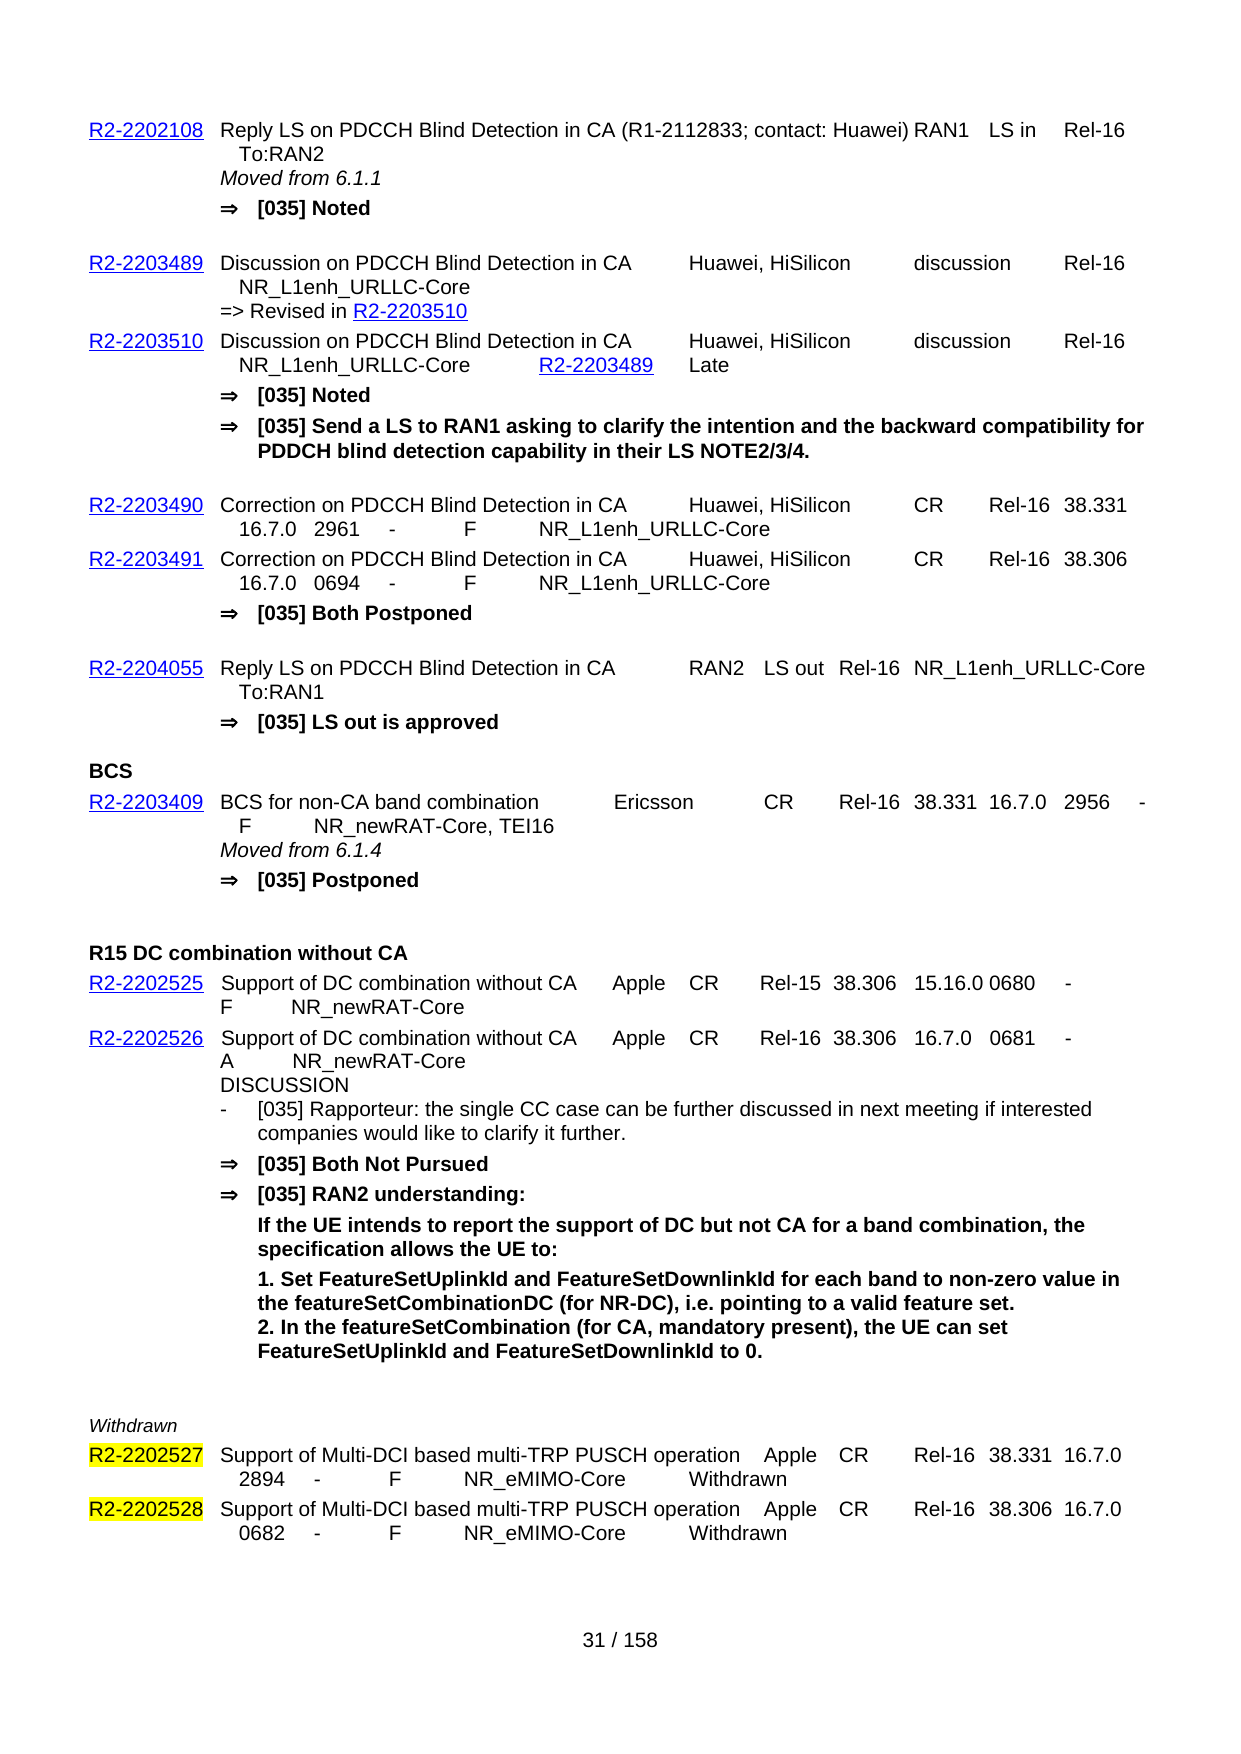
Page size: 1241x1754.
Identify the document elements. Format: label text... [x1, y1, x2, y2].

text [035] Postponed [220, 868, 1152, 892]
text [035] Both Postponed [220, 601, 1152, 625]
text => Revised in R2-2203510 [220, 299, 1152, 323]
list 1. Set FeatureSetUplinkId and FeatureSetDownlinkId for each band to non-zero value in the featureSetCombinationDC (for NR-DC), i.e. pointing to a valid feature set. 2. In the featureSetCombination (for CA, mandatory present), the UE can set FeatureSetUplinkId and FeatureSetDownlinkId to 0. [257, 1267, 1152, 1363]
text Moved from 6.1.4 [220, 837, 1152, 861]
title R2-2202525 Support of DC combination without CA Apple CR Rel-15 38.306 15.16.0 0680 - F NR_newRAT-Core [89, 971, 1152, 1019]
text [035] LS out is approved [220, 710, 1152, 734]
list [035] RAN2 understanding: [220, 1182, 1152, 1207]
title R2-2203409 BCS for non-CA band combination Ericsson CR Rel-16 38.331 16.7.0 2956 - F NR_newRAT-Core, TEI16 [89, 789, 1152, 837]
list [035] Rapporteur: the single CC case can be further discussed in next meeting if interested companies would like to clarify it further. [220, 1097, 1152, 1145]
text DISCUSSION [220, 1073, 1152, 1097]
list [035] Both Not Pursued [220, 1151, 1152, 1176]
text [035] Noted [220, 196, 1152, 221]
text Moved from 6.1.1 [220, 166, 1152, 190]
title R2-2202527 Support of Multi-DCI based multi-TRP PUSCH operation Apple CR Rel-16 38.331 16.7.0 2894 - F NR_eMIMO-Core Withdrawn [89, 1443, 1152, 1491]
text R15 DC combination without CA [89, 941, 1152, 965]
text [035] Noted [220, 383, 1152, 408]
title R2-2203510 Discussion on PDCCH Blind Detection in CA Huawei, HiSilicon discussion Rel-16 NR_L1enh_URLLC-Core R2-2203489 Late [89, 329, 1152, 377]
text [035] Send a LS to RAN1 asking to clarify the intention and the backward compatibility for PDDCH blind detection capability in their LS NOTE2/3/4. [220, 414, 1152, 462]
title R2-2202526 Support of DC combination without CA Apple CR Rel-16 38.306 16.7.0 0681 - A NR_newRAT-Core [89, 1025, 1152, 1073]
title R2-2203489 Discussion on PDCCH Blind Detection in CA Huawei, HiSilicon discussion Rel-16 NR_L1enh_URLLC-Core [89, 251, 1152, 299]
title R2-2203491 Correction on PDCCH Blind Detection in CA Huawei, HiSilicon CR Rel-16 38.306 16.7.0 0694 - F NR_L1enh_URLLC-Core [89, 547, 1152, 595]
title R2-2203490 Correction on PDCCH Blind Detection in CA Huawei, HiSilicon CR Rel-16 38.331 16.7.0 2961 - F NR_L1enh_URLLC-Core [89, 493, 1152, 541]
text BCS [89, 759, 1152, 783]
title R2-2202108 Reply LS on PDCCH Blind Detection in CA (R1-2112833; contact: Huawei) RAN1 LS in Rel-16 To:RAN2 [89, 118, 1152, 166]
title R2-2202528 Support of Multi-DCI based multi-TRP PUSCH operation Apple CR Rel-16 38.306 16.7.0 0682 - F NR_eMIMO-Core Withdrawn [89, 1497, 1152, 1545]
list If the UE intends to report the support of DC but not CA for a band combination, the specification allows the UE to: [257, 1213, 1152, 1261]
text Withdrawn [89, 1415, 1152, 1437]
title R2-2204055 Reply LS on PDCCH Blind Detection in CA RAN2 LS out Rel-16 NR_L1enh_URLLC-Core To:RAN1 [89, 656, 1152, 703]
